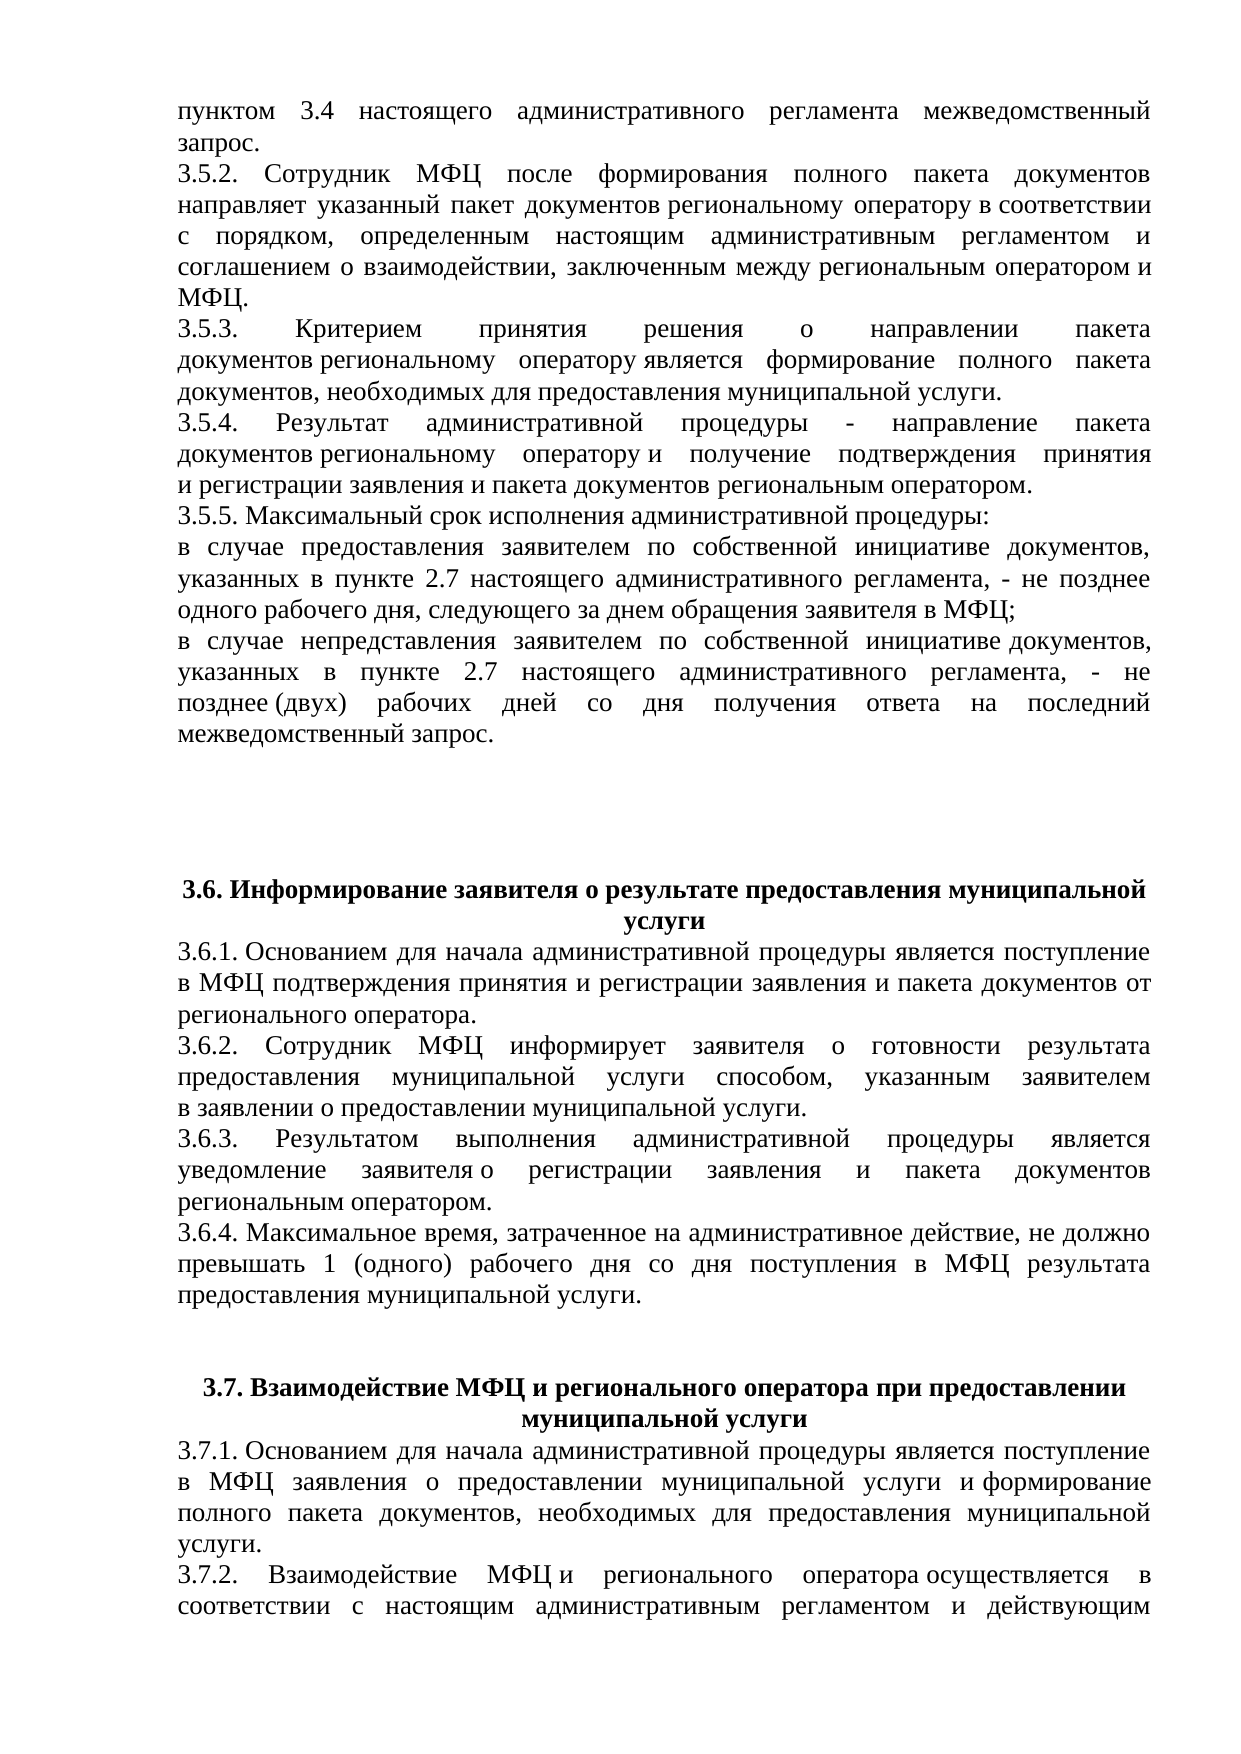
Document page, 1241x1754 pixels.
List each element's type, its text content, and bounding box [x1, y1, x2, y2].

text 3.7.1. Основанием для начала административной процедуры является поступление в МФЦ заявления о предоставлении муниципальной услуги и формирование полного пакета документов, необходимых для предоставления муниципальной услуги. [177, 1434, 1152, 1558]
text 3.6.1. Основанием для начала административной процедуры является поступление в МФЦ подтверждения принятия и регистрации заявления и пакета документов от регионального оператора. [177, 935, 1152, 1029]
text 3.6.4. Максимальное время, затраченное на административное действие, не должно превышать 1 (одного) рабочего дня со дня поступления в МФЦ результата предоставления муниципальной услуги. [177, 1216, 1152, 1309]
text 3.5.2. Сотрудник МФЦ после формирования полного пакета документов направляет указанный пакет документов региональному оператору в соответствии с порядком, определенным настоящим административным регламентом и соглашением о взаимодействии, заключенным между региональным оператором и МФЦ. [177, 157, 1152, 312]
text 3.7. Взаимодействие МФЦ и регионального оператора при предоставлении муниципальной услуги [177, 1371, 1152, 1434]
text 3.6.2. Сотрудник МФЦ информирует заявителя о готовности результата предоставления муниципальной услуги способом, указанным заявителем в заявлении о предоставлении муниципальной услуги. [177, 1029, 1152, 1122]
text в случае предоставления заявителем по собственной инициативе документов, указанных в пункте 2.7 настоящего административного регламента, - не позднее одного рабочего дня, следующего за днем обращения заявителя в МФЦ; [177, 531, 1152, 624]
text 3.6.3. Результатом выполнения административной процедуры является уведомление заявителя о регистрации заявления и пакета документов региональным оператором. [177, 1122, 1152, 1216]
text 3.6. Информирование заявителя о результате предоставления муниципальной услуги [177, 873, 1152, 935]
text в случае непредставления заявителем по собственной инициативе документов, указанных в пункте 2.7 настоящего административного регламента, - не позднее (двух) рабочих дней со дня получения ответа на последний межведомственный запрос. [177, 624, 1152, 748]
text 3.5.4. Результат административной процедуры - направление пакета документов региональному оператору и получение подтверждения принятия и регистрации заявления и пакета документов региональным оператором. [177, 406, 1152, 499]
text 3.5.5. Максимальный срок исполнения административной процедуры: [177, 499, 1152, 531]
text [177, 94, 1152, 157]
text 3.5.3. Критерием принятия решения о направлении пакета документов региональному оператору является формирование полного пакета документов, необходимых для предоставления муниципальной услуги. [177, 312, 1152, 406]
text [177, 1558, 1152, 1621]
